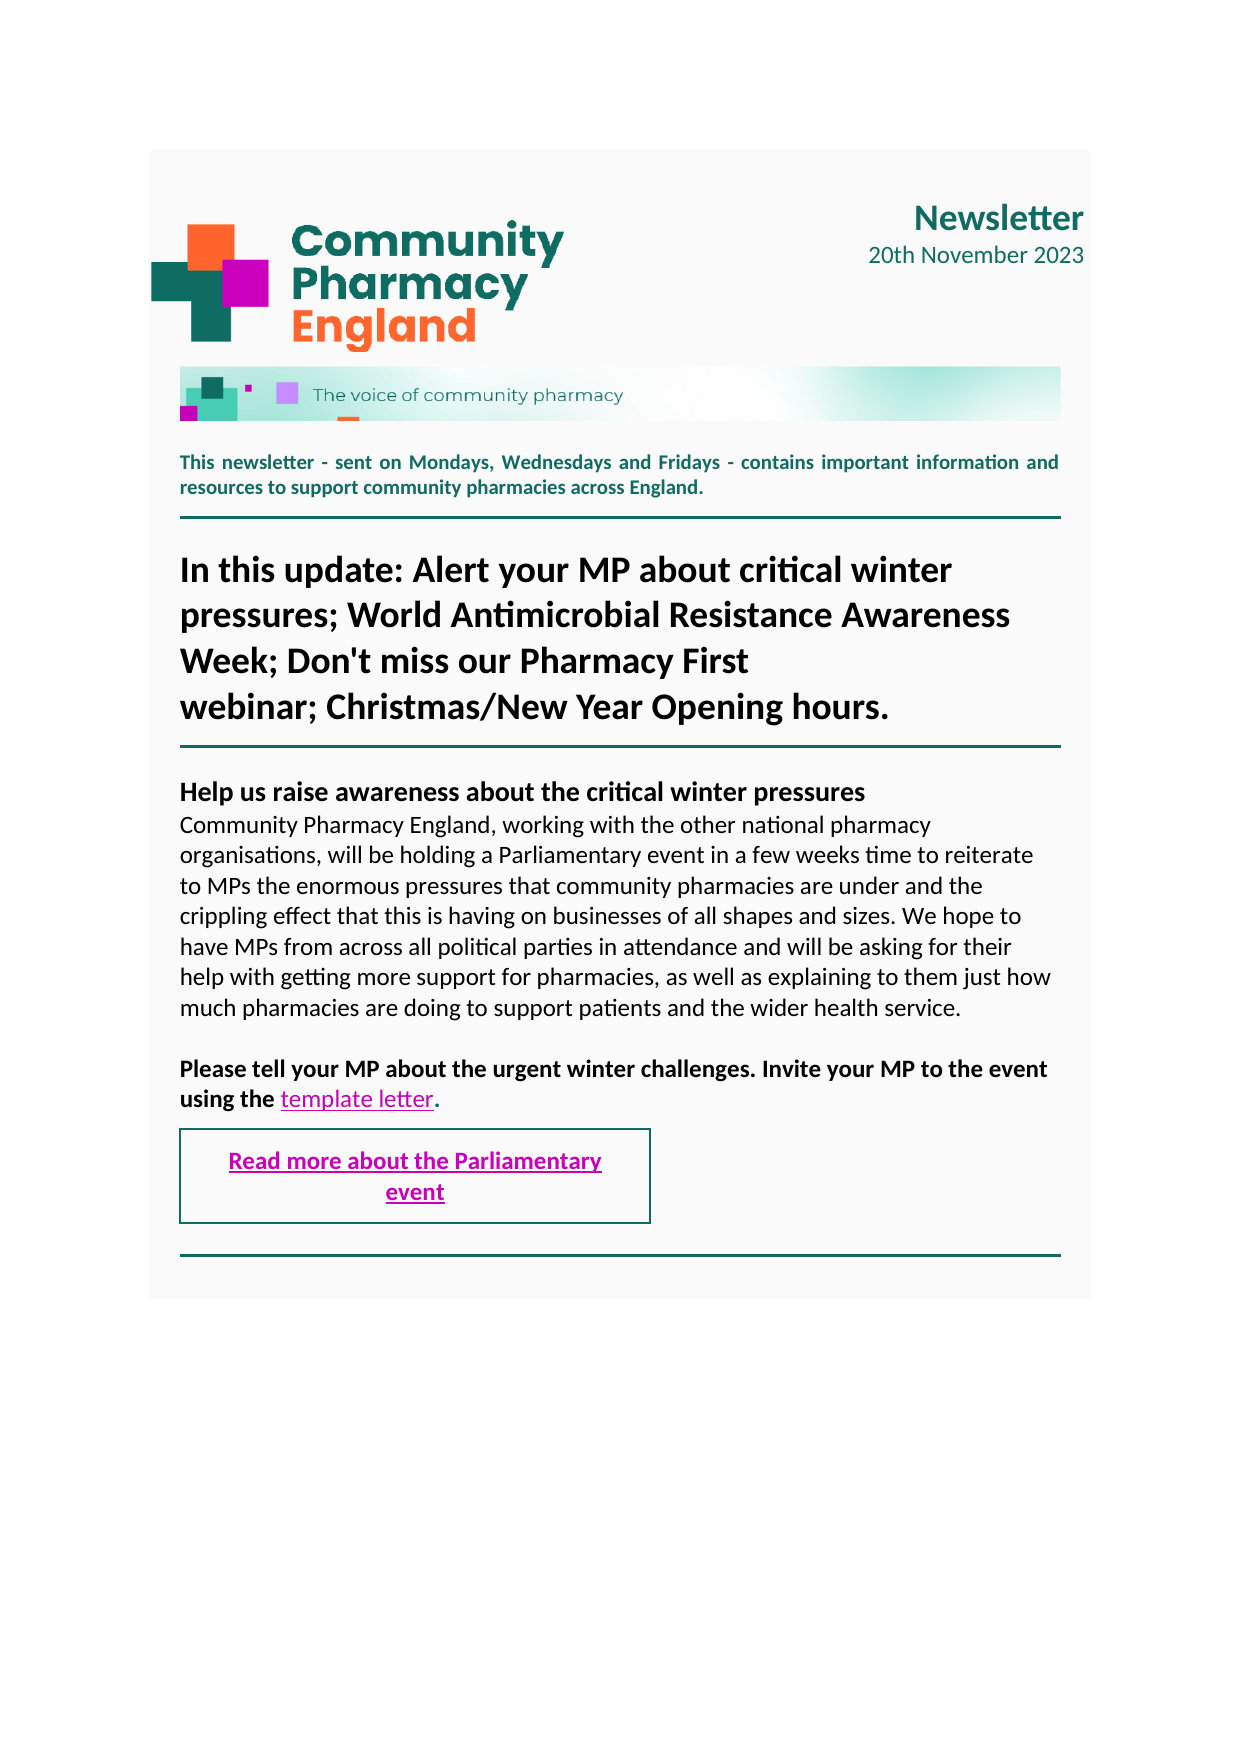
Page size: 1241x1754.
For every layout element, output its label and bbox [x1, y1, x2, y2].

table_header [150, 150, 1090, 1299]
picture [179, 366, 1061, 421]
picture [151, 219, 564, 352]
